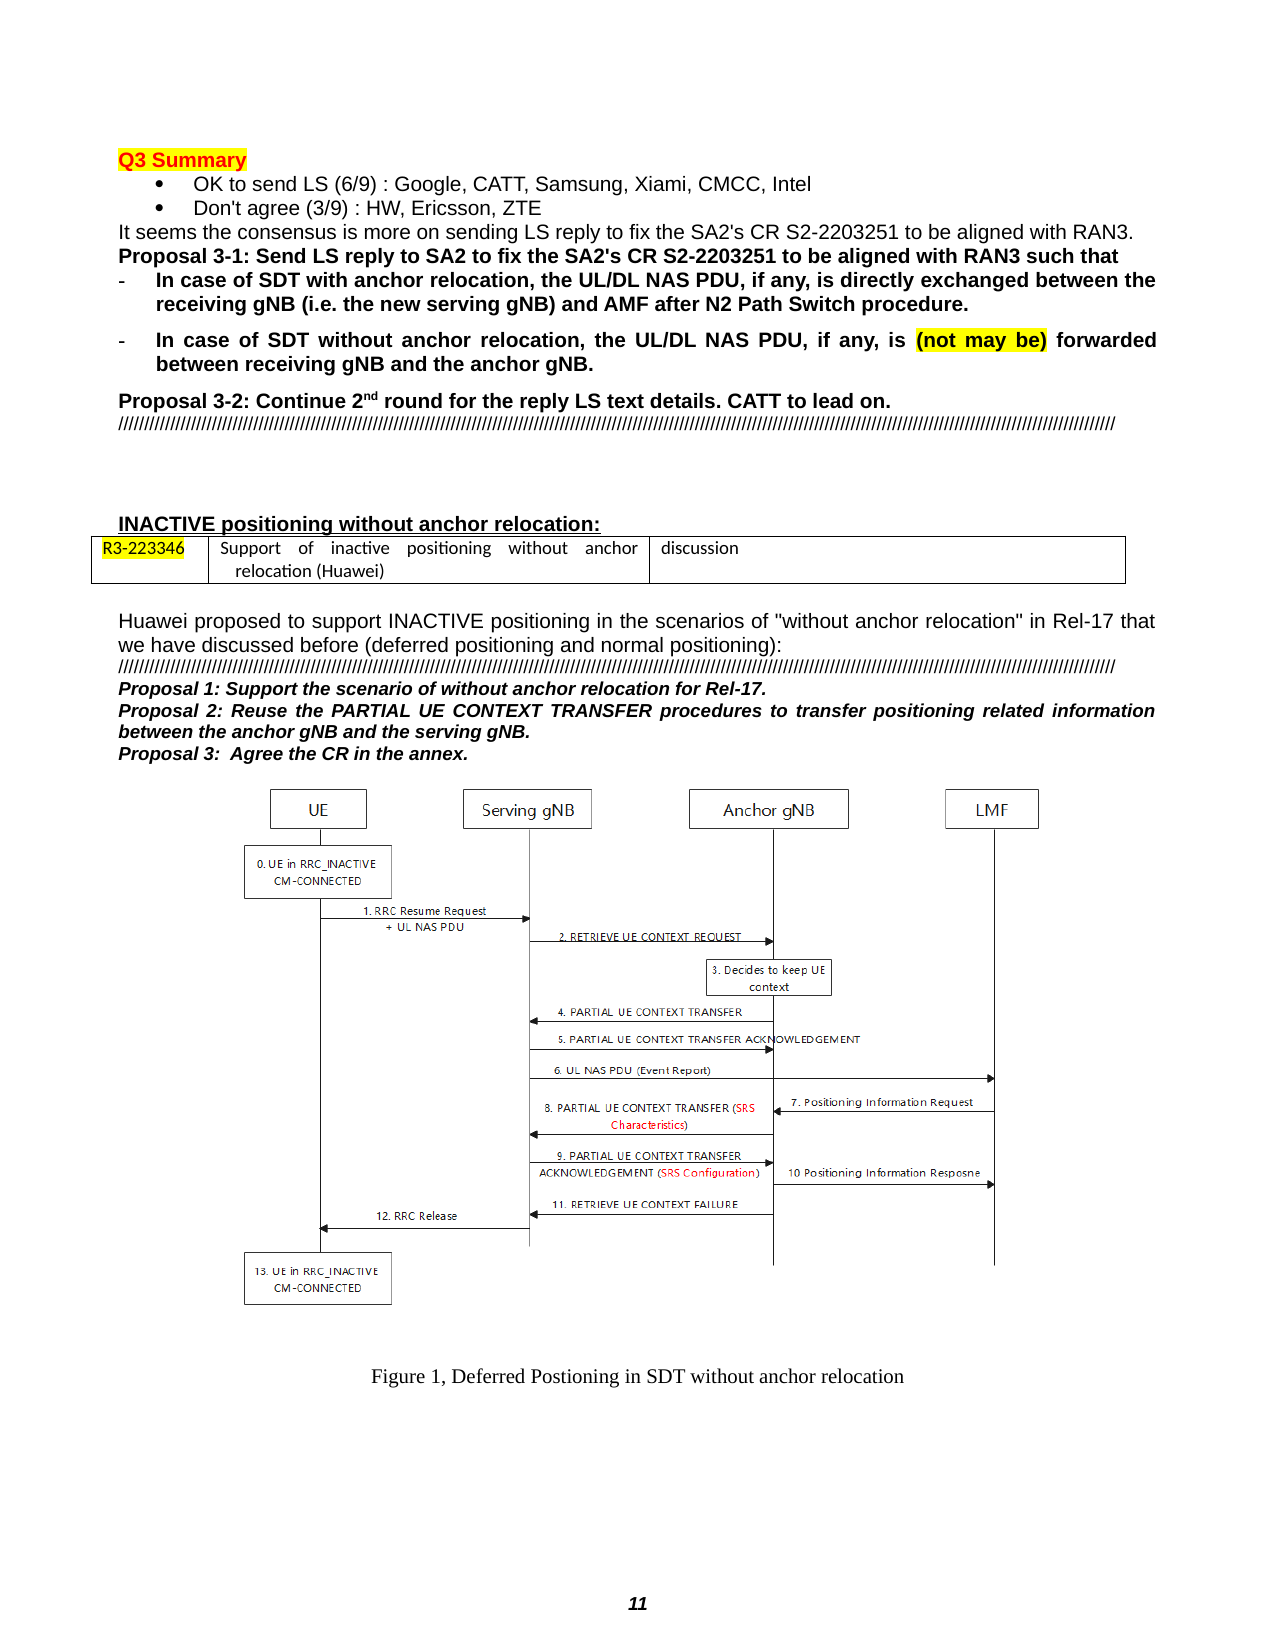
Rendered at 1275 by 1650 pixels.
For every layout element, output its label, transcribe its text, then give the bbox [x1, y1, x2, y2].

text INACTIVE positioning without anchor relocation: [118, 512, 1157, 536]
text Proposal 3-2: Continue 2nd round for the reply LS text details. CATT to lead on. [118, 389, 1157, 413]
table_header R3-223346 [92, 537, 208, 582]
table_header Support of inactive positioning without anchor relocation (Huawei) [209, 537, 649, 582]
list Don't agree (3/9) : HW, Ericsson, ZTE [156, 196, 1157, 219]
table_header discussion [650, 537, 1125, 582]
picture [191, 764, 1084, 1345]
text It seems the consensus is more on sending LS reply to fix the SA2's CR S2-2203251 to be aligned with RAN3. [118, 219, 1157, 243]
list In case of SDT with anchor relocation, the UL/DL NAS PDU, if any, is directly exchanged between the receiving gNB (i.e. the new serving gNB) and AMF after N2 Path Switch procedure. [118, 267, 1157, 316]
subtitle Q3 Summary [118, 147, 1157, 171]
text Huawei proposed to support INACTIVE positioning in the scenarios of "without anchor relocation" in Rel-17 that we have discussed before (deferred positioning and normal positioning): [118, 608, 1157, 656]
text Proposal 2: Reuse the PARTIAL UE CONTEXT TRANSFER procedures to transfer positioning related information between the anchor gNB and the serving gNB. [118, 699, 1157, 743]
text Proposal 3-1: Send LS reply to SA2 to fix the SA2's CR S2-2203251 to be aligned with RAN3 such that [118, 243, 1157, 267]
list OK to send LS (6/9) : Google, CATT, Samsung, Xiami, CMCC, Intel [156, 171, 1157, 196]
text Figure 1, Deferred Postioning in SDT without anchor relocation [118, 1364, 1157, 1388]
text Proposal 3: Agree the CR in the annex. [118, 743, 1157, 764]
text Proposal 1: Support the scenario of without anchor relocation for Rel-17. [118, 678, 1157, 699]
list In case of SDT without anchor relocation, the UL/DL NAS PDU, if any, is (not may be) forwarded between receiving gNB and the anchor gNB. [118, 328, 1157, 376]
